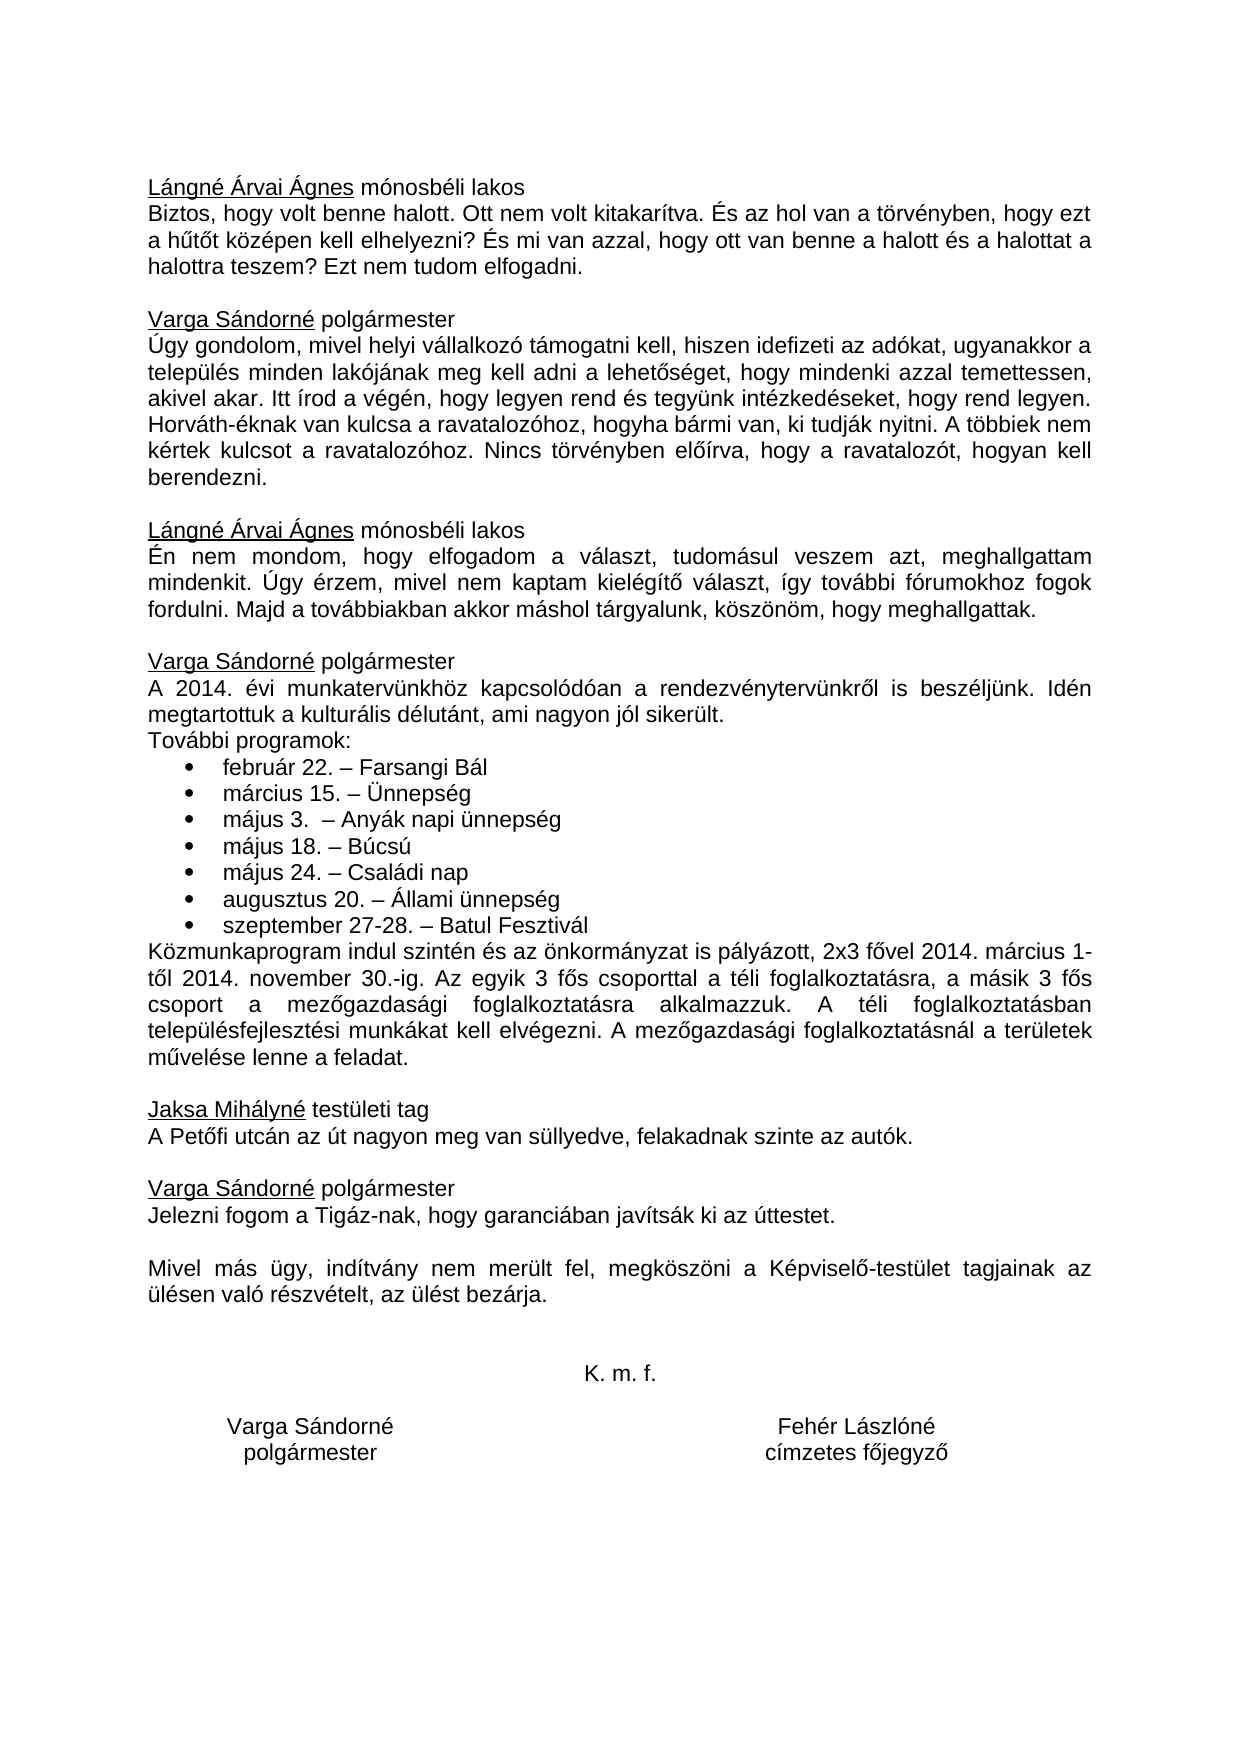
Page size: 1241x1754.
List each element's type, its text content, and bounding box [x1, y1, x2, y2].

text Varga Sándorné polgármester [148, 1175, 1093, 1202]
text Jelezni fogom a Tigáz-nak, hogy garanciában javítsák ki az úttestet. [148, 1202, 1093, 1228]
text Lángné Árvai Ágnes mónosbéli lakos [148, 517, 1093, 543]
text További programok: [148, 727, 1093, 754]
list május 24. – Családi nap [185, 859, 1093, 886]
list március 15. – Ünnepség [185, 780, 1093, 806]
text Úgy gondolom, mivel helyi vállalkozó támogatni kell, hiszen idefizeti az adókat, ugyanakkor a település minden lakójának meg kell adni a lehetőséget, hogy mindenki azzal temettessen, akivel akar. Itt írod a végén, hogy legyen rend és tegyünk intézkedéseket, hogy rend legyen. Horváth-éknak van kulcsa a ravatalozóhoz, hogyha bármi van, ki tudják nyitni. A többiek nem kértek kulcsot a ravatalozóhoz. Nincs törvényben előírva, hogy a ravatalozót, hogyan kell berendezni. [148, 332, 1093, 490]
text Közmunkaprogram indul szintén és az önkormányzat is pályázott, 2x3 fővel 2014. március 1-től 2014. november 30.-ig. Az egyik 3 fős csoporttal a téli foglalkoztatásra, a másik 3 fős csoport a mezőgazdasági foglalkoztatásra alkalmazzuk. A téli foglalkoztatásban településfejlesztési munkákat kell elvégezni. A mezőgazdasági foglalkoztatásnál a területek művelése lenne a feladat. [148, 938, 1093, 1070]
text Varga Sándorné polgármester [148, 648, 1093, 675]
list február 22. – Farsangi Bál [185, 754, 1093, 780]
text polgármester címzetes főjegyző [148, 1439, 1093, 1465]
text A Petőfi utcán az út nagyon meg van süllyedve, felakadnak szinte az autók. [148, 1123, 1093, 1149]
text Biztos, hogy volt benne halott. Ott nem volt kitakarítva. És az hol van a törvényben, hogy ezt a hűtőt középen kell elhelyezni? És mi van azzal, hogy ott van benne a halott és a halottat a halottra teszem? Ezt nem tudom elfogadni. [148, 200, 1093, 279]
list május 3. – Anyák napi ünnepség [185, 806, 1093, 833]
text K. m. f. [148, 1360, 1093, 1386]
text Lángné Árvai Ágnes mónosbéli lakos [148, 174, 1093, 200]
list szeptember 27-28. – Batul Fesztivál [185, 912, 1093, 938]
text Varga Sándorné polgármester [148, 306, 1093, 332]
text Varga Sándorné Fehér Lászlóné [148, 1413, 1093, 1439]
list május 18. – Búcsú [185, 833, 1093, 859]
text Én nem mondom, hogy elfogadom a választ, tudomásul veszem azt, meghallgattam mindenkit. Úgy érzem, mivel nem kaptam kielégítő választ, így további fórumokhoz fogok fordulni. Majd a továbbiakban akkor máshol tárgyalunk, köszönöm, hogy meghallgattak. [148, 543, 1093, 622]
text A 2014. évi munkatervünkhöz kapcsolódóan a rendezvénytervünkről is beszéljünk. Idén megtartottuk a kulturális délutánt, ami nagyon jól sikerült. [148, 675, 1093, 727]
text Jaksa Mihályné testületi tag [148, 1096, 1093, 1123]
list augusztus 20. – Állami ünnepség [185, 886, 1093, 912]
title Mivel más ügy, indítvány nem merült fel, megköszöni a Képviselő-testület tagjainak az ülésen való részvételt, az ülést bezárja. [148, 1254, 1093, 1307]
